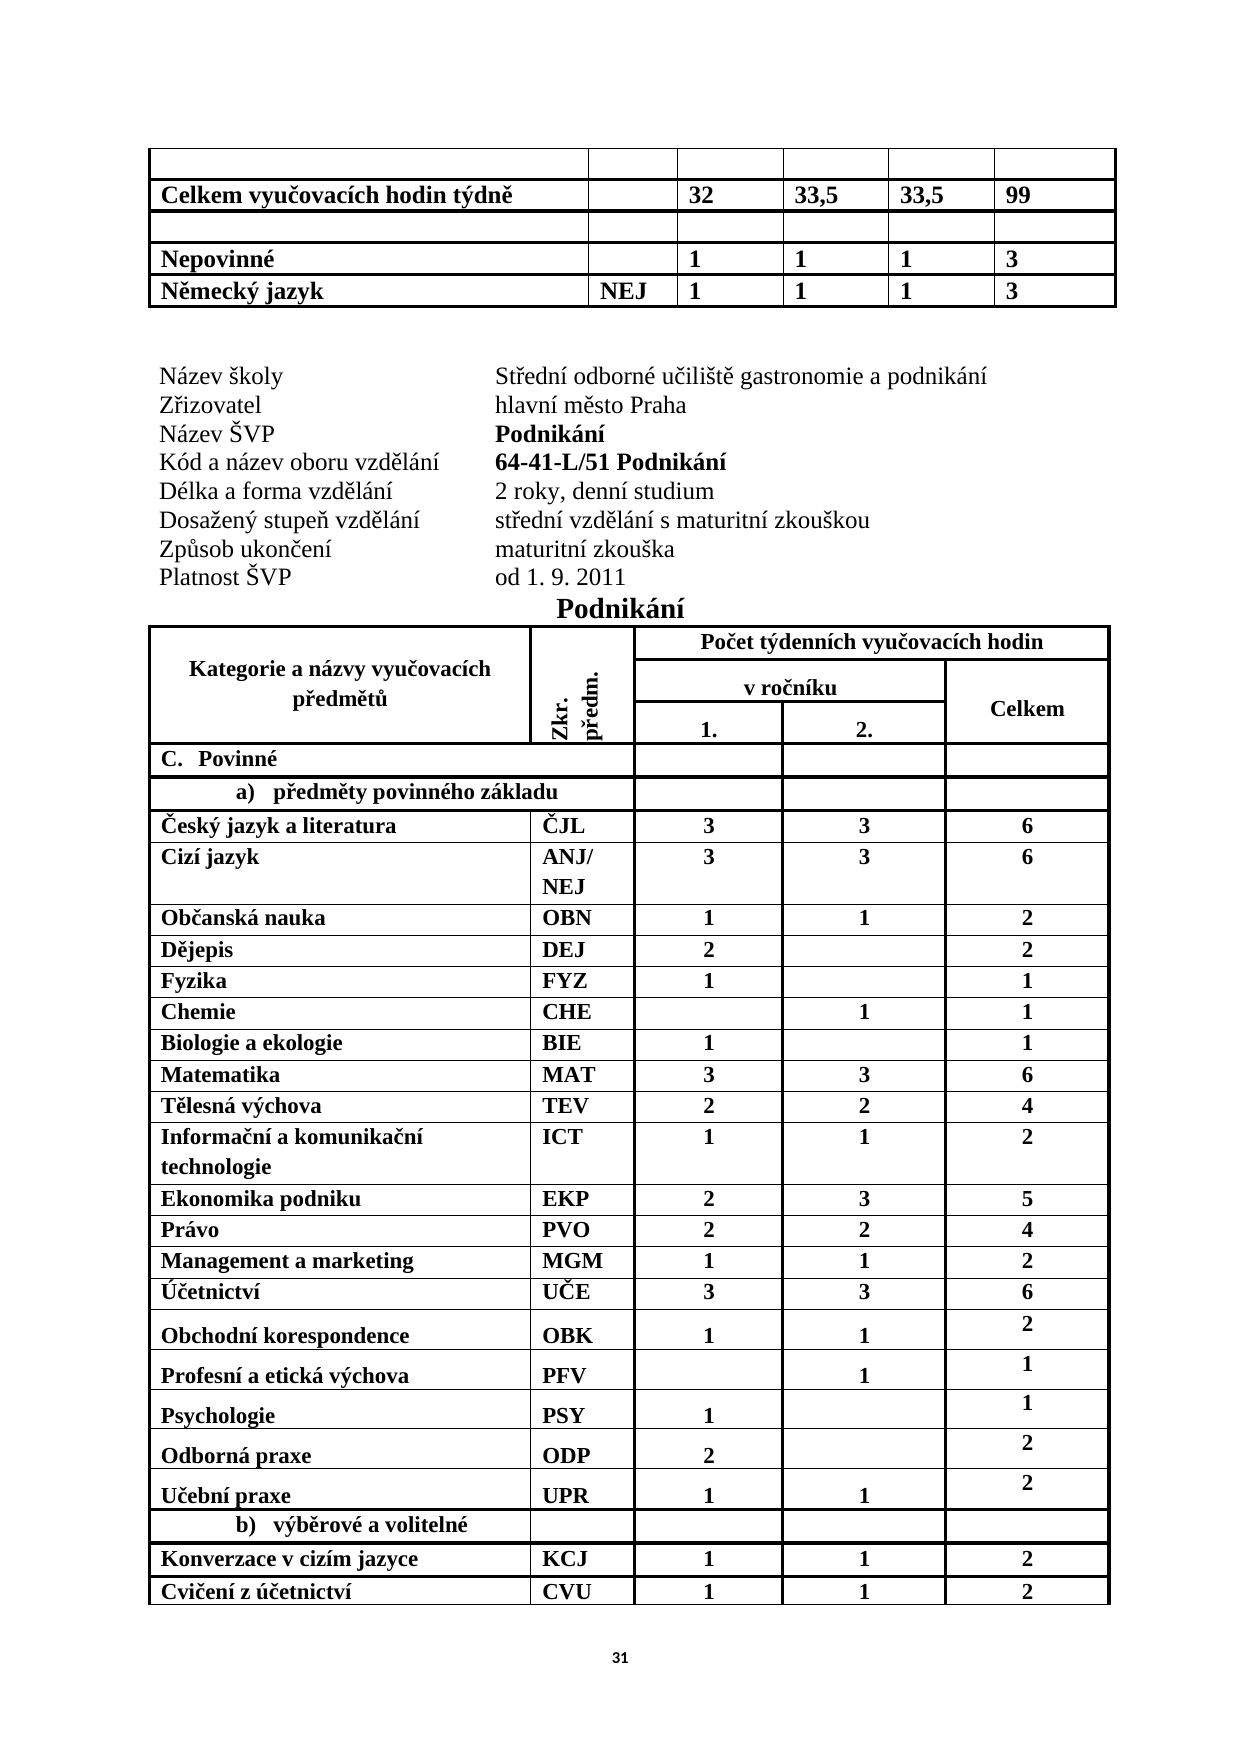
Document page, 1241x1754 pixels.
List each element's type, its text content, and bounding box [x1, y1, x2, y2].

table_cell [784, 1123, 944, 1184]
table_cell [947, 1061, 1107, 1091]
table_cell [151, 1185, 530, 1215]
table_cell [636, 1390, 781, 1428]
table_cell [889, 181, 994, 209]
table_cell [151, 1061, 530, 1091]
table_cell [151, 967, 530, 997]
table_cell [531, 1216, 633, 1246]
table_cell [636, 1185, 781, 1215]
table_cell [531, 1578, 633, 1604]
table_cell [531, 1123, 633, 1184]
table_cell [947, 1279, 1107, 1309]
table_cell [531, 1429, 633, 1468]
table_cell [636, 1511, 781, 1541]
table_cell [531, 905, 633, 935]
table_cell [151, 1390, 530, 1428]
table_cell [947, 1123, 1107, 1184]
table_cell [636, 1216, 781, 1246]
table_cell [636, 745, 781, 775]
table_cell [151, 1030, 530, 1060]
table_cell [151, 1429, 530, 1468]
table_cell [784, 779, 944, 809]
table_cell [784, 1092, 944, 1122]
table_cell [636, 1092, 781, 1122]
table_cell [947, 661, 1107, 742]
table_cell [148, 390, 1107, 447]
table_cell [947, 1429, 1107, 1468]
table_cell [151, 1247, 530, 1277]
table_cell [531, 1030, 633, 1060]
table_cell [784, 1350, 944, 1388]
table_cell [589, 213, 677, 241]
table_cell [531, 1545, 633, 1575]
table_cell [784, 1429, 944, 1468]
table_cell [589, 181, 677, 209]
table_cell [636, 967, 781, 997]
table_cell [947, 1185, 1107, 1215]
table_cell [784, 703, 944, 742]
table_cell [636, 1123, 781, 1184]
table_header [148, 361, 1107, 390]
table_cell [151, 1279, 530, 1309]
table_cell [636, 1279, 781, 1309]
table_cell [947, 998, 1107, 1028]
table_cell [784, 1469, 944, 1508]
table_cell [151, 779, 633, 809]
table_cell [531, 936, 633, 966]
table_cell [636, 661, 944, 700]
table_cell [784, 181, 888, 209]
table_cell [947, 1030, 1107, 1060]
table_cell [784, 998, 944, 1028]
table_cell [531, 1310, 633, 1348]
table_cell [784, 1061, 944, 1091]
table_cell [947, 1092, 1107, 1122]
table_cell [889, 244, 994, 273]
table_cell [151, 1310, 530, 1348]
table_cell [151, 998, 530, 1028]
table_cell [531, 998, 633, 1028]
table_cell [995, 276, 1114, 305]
text Podnikání [148, 591, 1092, 625]
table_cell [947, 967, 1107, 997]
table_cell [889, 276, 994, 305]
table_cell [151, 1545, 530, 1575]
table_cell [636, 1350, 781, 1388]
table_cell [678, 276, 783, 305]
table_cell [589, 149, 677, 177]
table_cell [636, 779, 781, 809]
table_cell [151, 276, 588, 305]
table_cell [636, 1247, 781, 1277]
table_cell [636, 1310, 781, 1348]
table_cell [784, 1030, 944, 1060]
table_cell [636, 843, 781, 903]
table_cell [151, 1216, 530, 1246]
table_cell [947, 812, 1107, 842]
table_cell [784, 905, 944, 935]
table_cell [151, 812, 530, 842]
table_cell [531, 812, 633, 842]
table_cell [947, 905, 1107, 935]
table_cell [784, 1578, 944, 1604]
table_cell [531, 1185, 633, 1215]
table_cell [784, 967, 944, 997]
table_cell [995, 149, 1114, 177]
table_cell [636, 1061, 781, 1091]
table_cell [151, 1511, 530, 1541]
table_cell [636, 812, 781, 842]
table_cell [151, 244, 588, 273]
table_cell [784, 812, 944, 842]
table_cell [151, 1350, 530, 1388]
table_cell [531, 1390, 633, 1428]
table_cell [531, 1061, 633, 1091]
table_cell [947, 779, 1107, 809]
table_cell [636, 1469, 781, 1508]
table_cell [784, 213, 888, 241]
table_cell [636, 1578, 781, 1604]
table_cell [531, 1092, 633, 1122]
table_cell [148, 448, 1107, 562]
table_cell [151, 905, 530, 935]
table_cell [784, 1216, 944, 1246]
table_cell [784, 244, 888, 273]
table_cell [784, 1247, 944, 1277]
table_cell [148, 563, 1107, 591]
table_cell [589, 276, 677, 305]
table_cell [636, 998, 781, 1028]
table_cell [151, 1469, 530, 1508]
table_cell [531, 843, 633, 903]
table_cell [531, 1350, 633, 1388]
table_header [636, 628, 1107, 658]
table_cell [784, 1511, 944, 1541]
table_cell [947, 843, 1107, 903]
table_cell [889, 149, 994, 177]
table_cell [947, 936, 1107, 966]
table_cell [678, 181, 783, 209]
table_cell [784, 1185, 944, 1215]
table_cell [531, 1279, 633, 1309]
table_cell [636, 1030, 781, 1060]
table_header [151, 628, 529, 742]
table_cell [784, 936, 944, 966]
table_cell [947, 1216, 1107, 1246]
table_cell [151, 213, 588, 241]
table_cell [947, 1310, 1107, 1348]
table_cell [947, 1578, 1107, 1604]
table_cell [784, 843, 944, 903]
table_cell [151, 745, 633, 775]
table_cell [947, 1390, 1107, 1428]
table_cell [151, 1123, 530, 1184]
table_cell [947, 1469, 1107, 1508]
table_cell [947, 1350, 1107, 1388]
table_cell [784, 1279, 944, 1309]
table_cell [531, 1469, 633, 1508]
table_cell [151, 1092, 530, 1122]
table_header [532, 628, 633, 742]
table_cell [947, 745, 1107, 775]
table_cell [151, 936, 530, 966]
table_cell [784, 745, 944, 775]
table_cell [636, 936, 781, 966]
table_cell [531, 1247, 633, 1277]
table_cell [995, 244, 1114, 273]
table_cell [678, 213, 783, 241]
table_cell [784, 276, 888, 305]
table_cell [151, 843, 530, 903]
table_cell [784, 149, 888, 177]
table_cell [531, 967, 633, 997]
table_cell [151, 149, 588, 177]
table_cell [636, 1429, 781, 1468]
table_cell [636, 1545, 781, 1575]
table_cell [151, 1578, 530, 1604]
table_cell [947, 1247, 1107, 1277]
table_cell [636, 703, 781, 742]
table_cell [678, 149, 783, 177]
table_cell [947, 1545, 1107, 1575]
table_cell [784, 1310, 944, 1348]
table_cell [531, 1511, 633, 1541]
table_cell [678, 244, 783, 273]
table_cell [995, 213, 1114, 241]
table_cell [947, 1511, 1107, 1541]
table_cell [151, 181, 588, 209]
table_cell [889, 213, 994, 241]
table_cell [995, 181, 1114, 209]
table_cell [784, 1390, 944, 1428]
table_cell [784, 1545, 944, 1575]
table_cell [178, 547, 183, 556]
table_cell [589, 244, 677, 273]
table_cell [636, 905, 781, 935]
